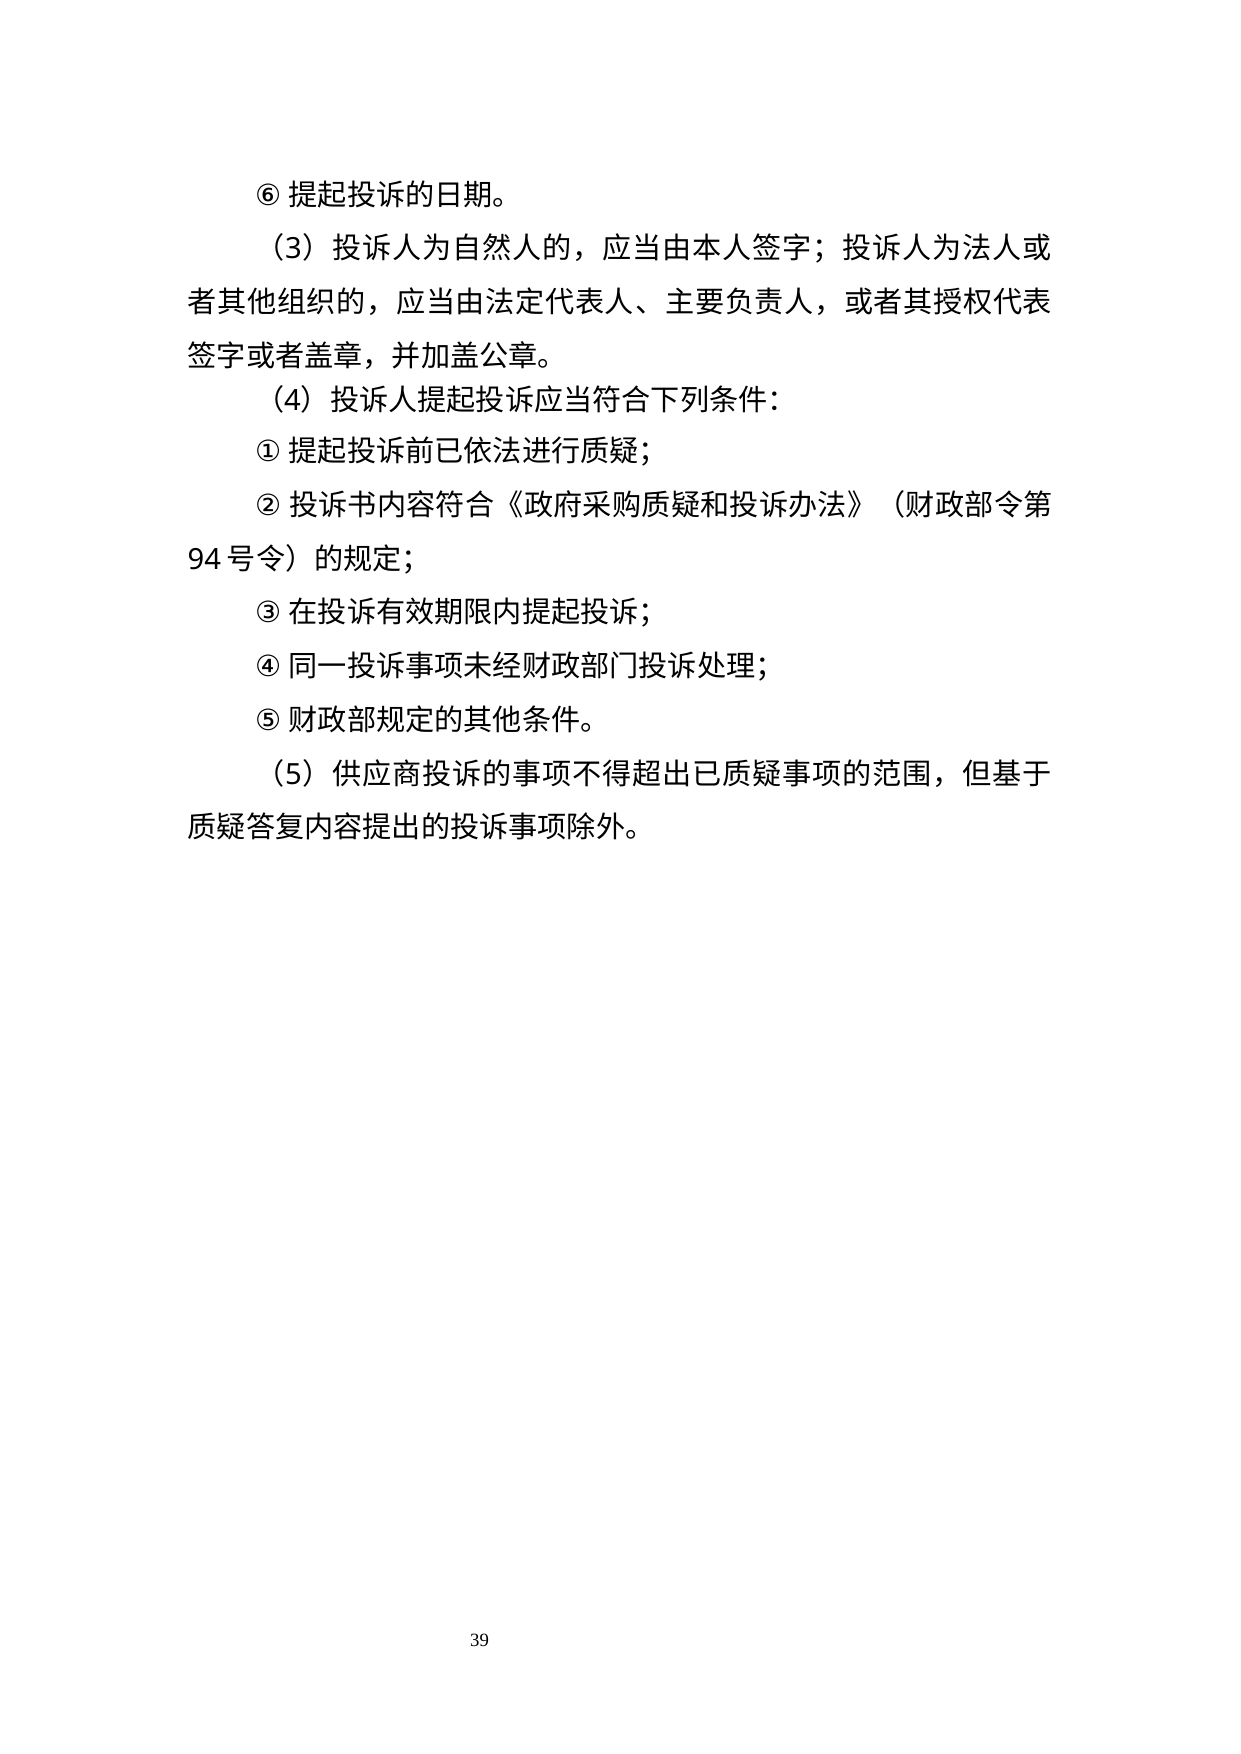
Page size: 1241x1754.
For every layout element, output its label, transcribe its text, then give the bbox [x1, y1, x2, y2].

text ④ 同一投诉事项未经财政部门投诉处理； [187, 634, 1053, 687]
text ⑤ 财政部规定的其他条件。 [187, 687, 1053, 741]
text ③ 在投诉有效期限内提起投诉； [187, 580, 1053, 634]
text （4）投诉人提起投诉应当符合下列条件： [187, 377, 1053, 419]
text （3）投诉人为自然人的，应当由本人签字；投诉人为法人或者其他组织的，应当由法定代表人、主要负责人，或者其授权代表签字或者盖章，并加盖公章。 [187, 216, 1053, 377]
text ① 提起投诉前已依法进行质疑； [187, 419, 1053, 472]
text （5）供应商投诉的事项不得超出已质疑事项的范围，但基于质疑答复内容提出的投诉事项除外。 [187, 741, 1053, 849]
text ② 投诉书内容符合《政府采购质疑和投诉办法》（财政部令第94号令）的规定； [187, 472, 1053, 580]
text ⑥ 提起投诉的日期。 [187, 162, 1053, 216]
